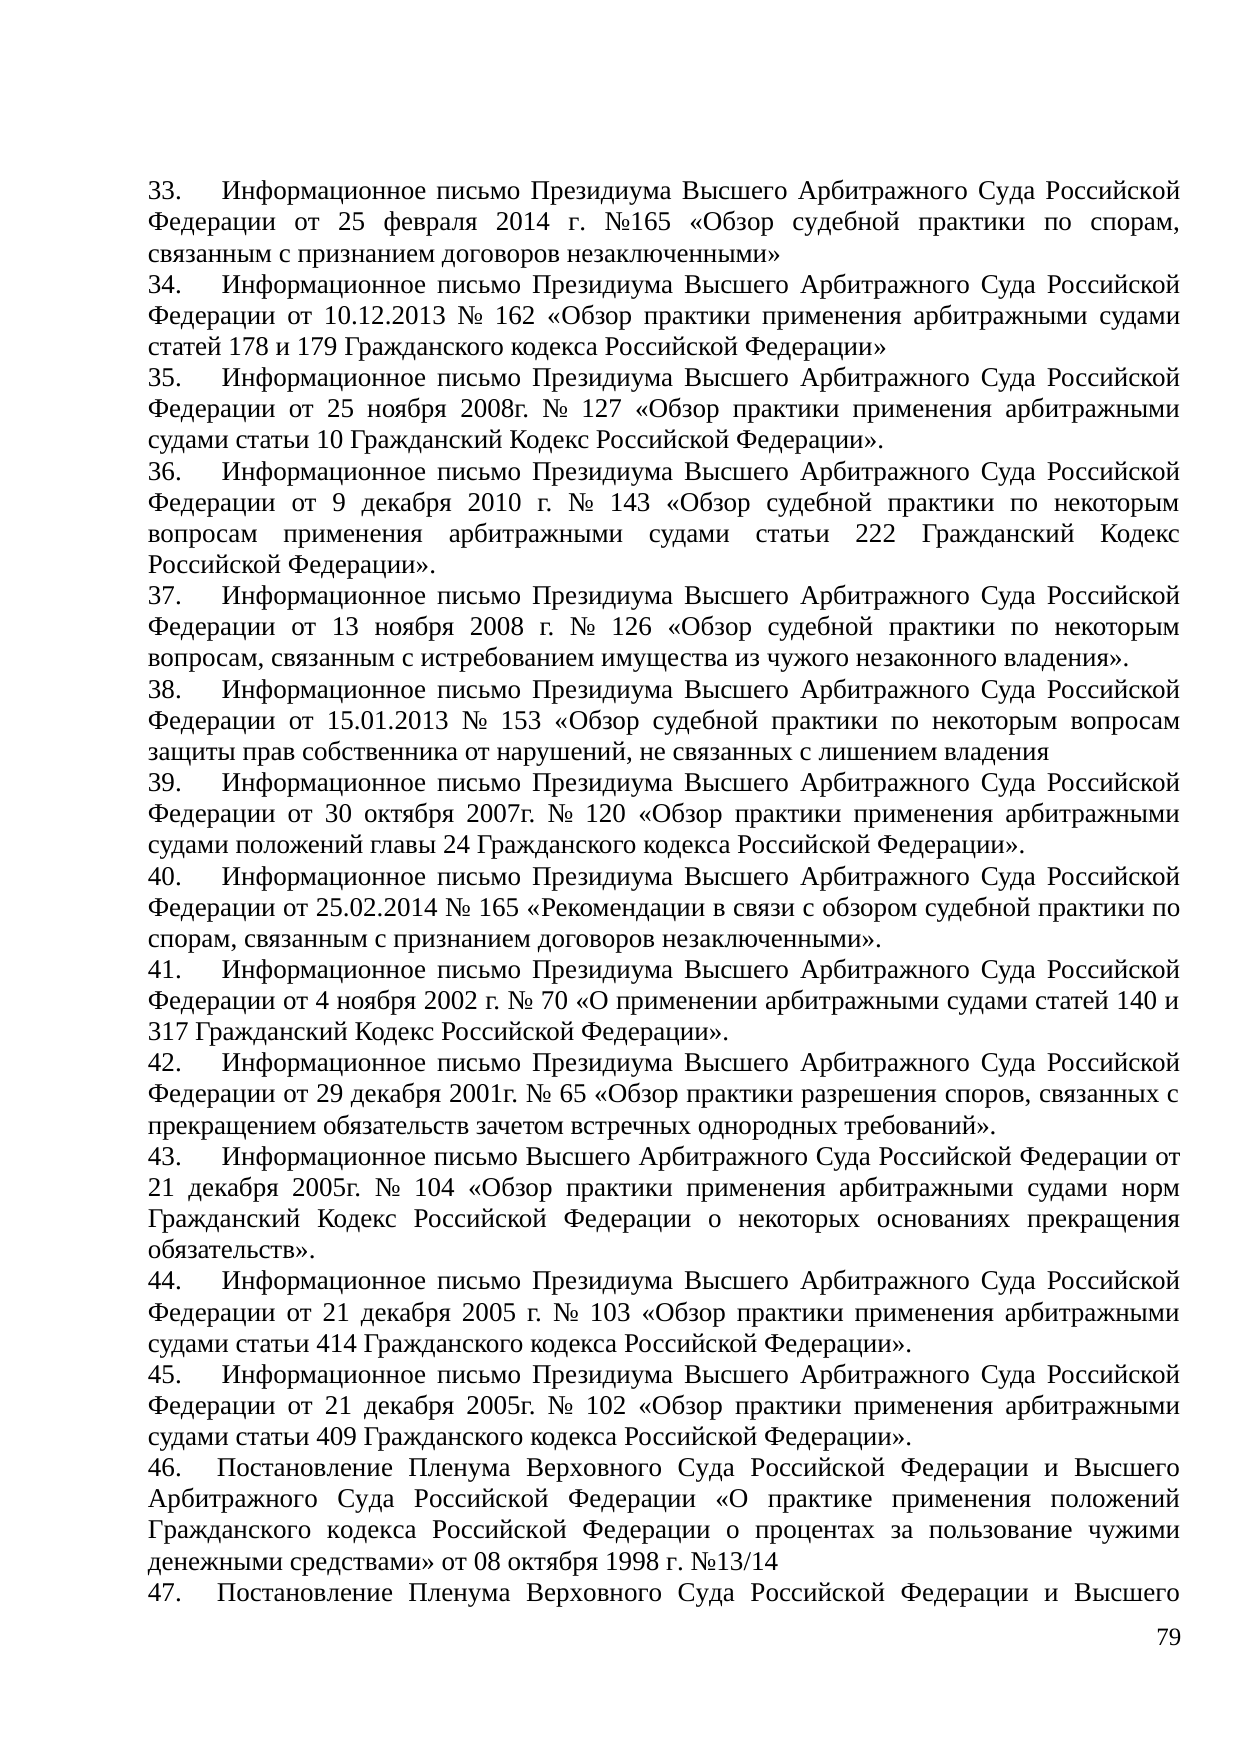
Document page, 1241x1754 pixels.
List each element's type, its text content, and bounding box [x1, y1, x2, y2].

list Информационное письмо Президиума Высшего Арбитражного Суда Российской Федерации от 21 декабря 2005г. № 102 «Обзор практики применения арбитражными судами статьи 409 Гражданского кодекса Российской Федерации». [148, 1358, 1181, 1451]
list Информационное письмо Президиума Высшего Арбитражного Суда Российской Федерации от 4 ноября . № 70 «О применении арбитражными судами статей 140 и 317 Гражданский Кодекс Российской Федерации». [148, 953, 1181, 1046]
list Информационное письмо Президиума Высшего Арбитражного Суда Российской Федерации от 13 ноября . № 126 «Обзор судебной практики по некоторым вопросам, связанным с истребованием имущества из чужого незаконного владения». [148, 579, 1181, 673]
list Информационное письмо Президиума Высшего Арбитражного Суда Российской Федерации от 9 декабря . № 143 «Обзор судебной практики по некоторым вопросам применения арбитражными судами статьи 222 Гражданский Кодекс Российской Федерации». [148, 455, 1181, 579]
list Информационное письмо Президиума Высшего Арбитражного Суда Российской Федерации от 29 декабря 2001г. № 65 «Обзор практики разрешения споров, связанных с прекращением обязательств зачетом встречных однородных требований». [148, 1046, 1181, 1140]
list Информационное письмо Высшего Арбитражного Суда Российской Федерации от 21 декабря 2005г. № 104 «Обзор практики применения арбитражными судами норм Гражданский Кодекс Российской Федерации о некоторых основаниях прекращения обязательств». [148, 1140, 1181, 1264]
list Информационное письмо Президиума Высшего Арбитражного Суда Российской Федерации от 30 октября 2007г. № 120 «Обзор практики применения арбитражными судами положений главы 24 Гражданского кодекса Российской Федерации». [148, 766, 1181, 859]
list Информационное письмо Президиума Высшего Арбитражного Суда Российской Федерации от 25.02.2014 № 165 «Рекомендации в связи с обзором судебной практики по спорам, связанным с признанием договоров незаключенными». [148, 859, 1181, 953]
list Информационное письмо Президиума Высшего Арбитражного Суда Российской Федерации от 21 декабря . № 103 «Обзор практики применения арбитражными судами статьи 414 Гражданского кодекса Российской Федерации». [148, 1264, 1181, 1358]
list Информационное письмо Президиума Высшего Арбитражного Суда Российской Федерации от 10.12.2013 № 162 «Обзор практики применения арбитражными судами статей 178 и 179 Гражданского кодекса Российской Федерации» [148, 268, 1181, 361]
list Информационное письмо Президиума Высшего Арбитражного Суда Российской Федерации от 15.01.2013 № 153 «Обзор судебной практики по некоторым вопросам защиты прав собственника от нарушений, не связанных с лишением владения [148, 673, 1181, 766]
list Информационное письмо Президиума Высшего Арбитражного Суда Российской Федерации от 25 ноября 2008г. № 127 «Обзор практики применения арбитражными судами статьи 10 Гражданский Кодекс Российской Федерации». [148, 361, 1181, 455]
list Постановление Пленума Верховного Суда Российской Федерации и Высшего Арбитражного Суда Российской Федерации «О практике применения положений Гражданского кодекса Российской Федерации о процентах за пользование чужими денежными средствами» от 08 октября . №13/14 [148, 1451, 1181, 1576]
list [148, 1576, 1181, 1607]
list Информационное письмо Президиума Высшего Арбитражного Суда Российской Федерации от 25 февраля . №165 «Обзор судебной практики по спорам, связанным с признанием договоров незаключенными» [148, 174, 1181, 268]
